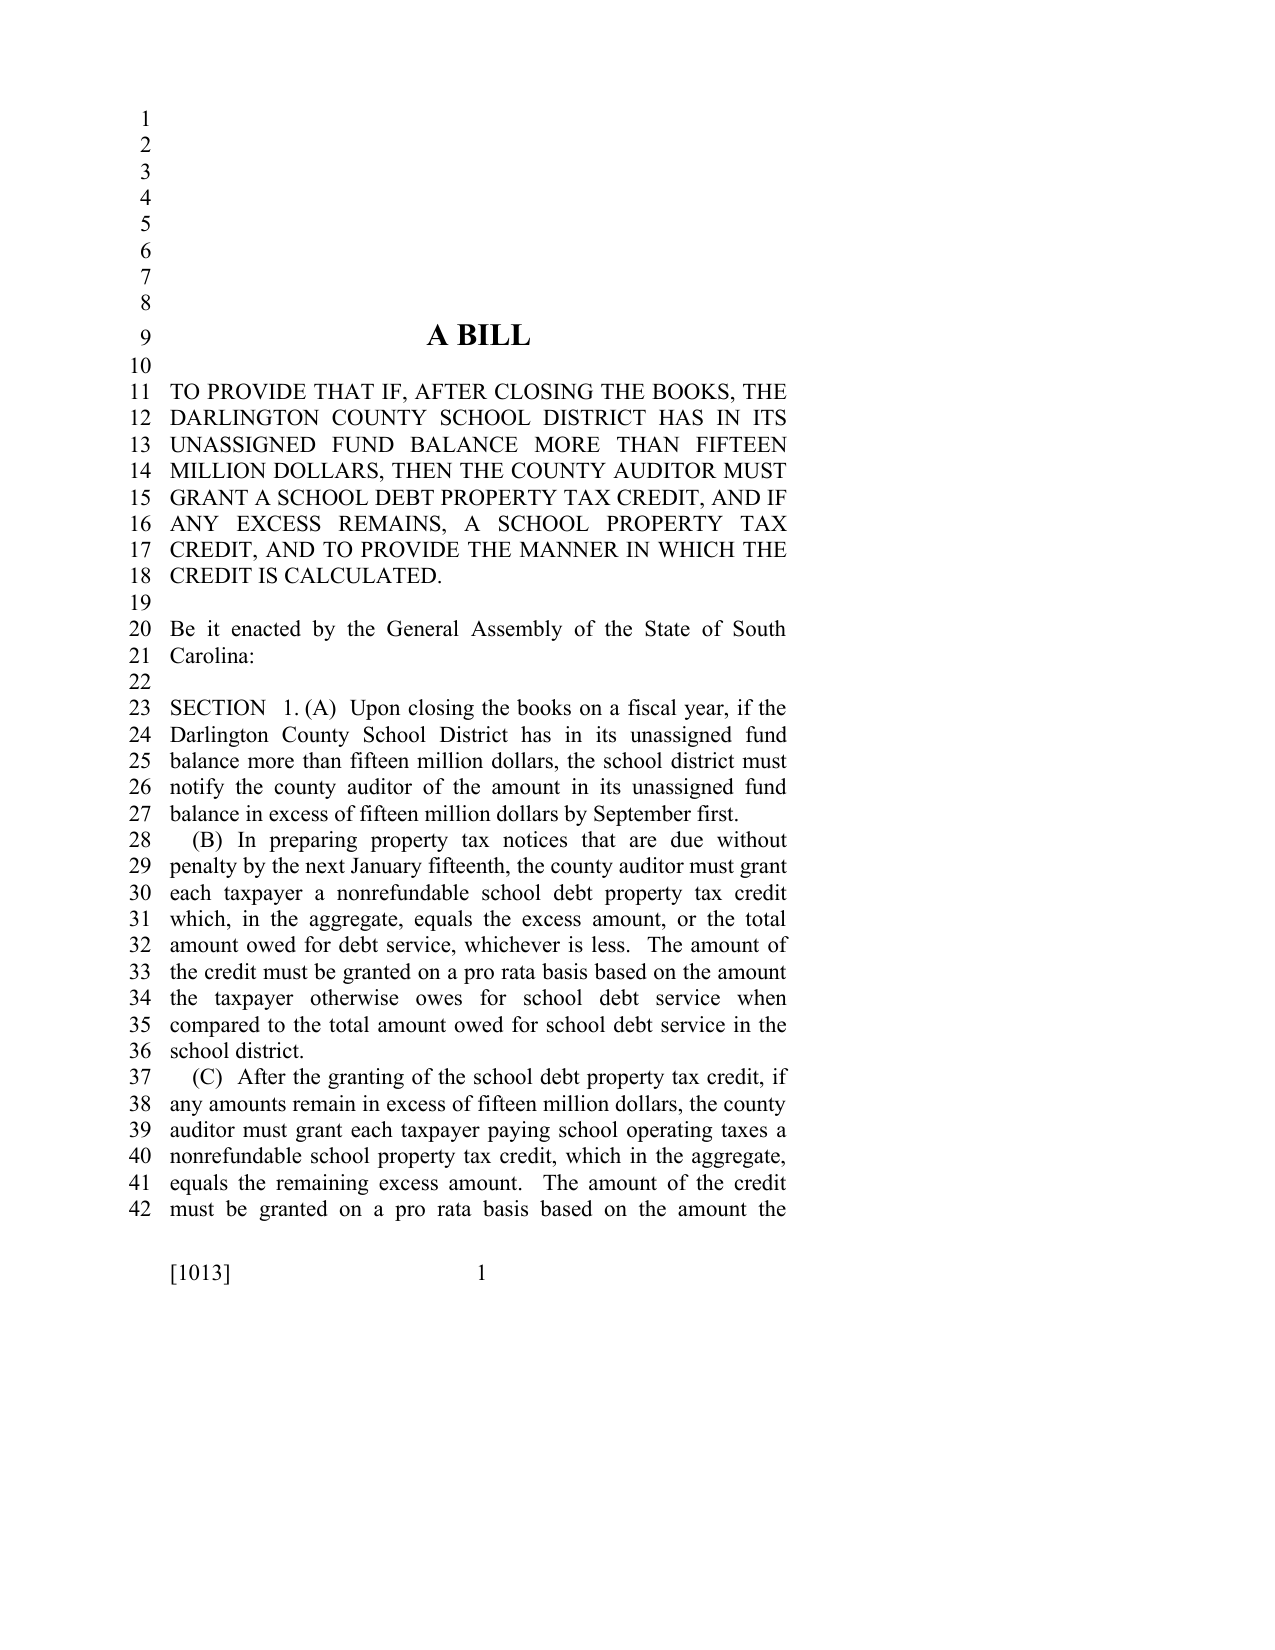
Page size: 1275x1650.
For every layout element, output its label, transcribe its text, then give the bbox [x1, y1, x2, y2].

text A BILL [169, 316, 787, 352]
text TO PROVIDE THAT IF, AFTER CLOSING THE BOOKS, THE DARLINGTON COUNTY SCHOOL DISTRICT HAS IN ITS UNASSIGNED FUND BALANCE MORE THAN FIFTEEN MILLION DOLLARS, THEN THE COUNTY AUDITOR MUST GRANT A SCHOOL DEBT PROPERTY TAX CREDIT, AND IF ANY EXCESS REMAINS, A SCHOOL PROPERTY TAX CREDIT, AND TO PROVIDE THE MANNER IN WHICH THE CREDIT IS CALCULATED. [169, 378, 787, 589]
text Be it enacted by the General Assembly of the State of South Carolina: [169, 615, 787, 668]
text SECTION 1. (A) Upon closing the books on a fiscal year, if the Darlington County School District has in its unassigned fund balance more than fifteen million dollars, the school district must notify the county auditor of the amount in its unassigned fund balance in excess of fifteen million dollars by September first. [169, 694, 787, 826]
text (B) In preparing property tax notices that are due without penalty by the next January fifteenth, the county auditor must grant each taxpayer a nonrefundable school debt property tax credit which, in the aggregate, equals the excess amount, or the total amount owed for debt service, whichever is less. The amount of the credit must be granted on a pro rata basis based on the amount the taxpayer otherwise owes for school debt service when compared to the total amount owed for school debt service in the school district. [169, 826, 787, 1063]
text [169, 1063, 787, 1221]
